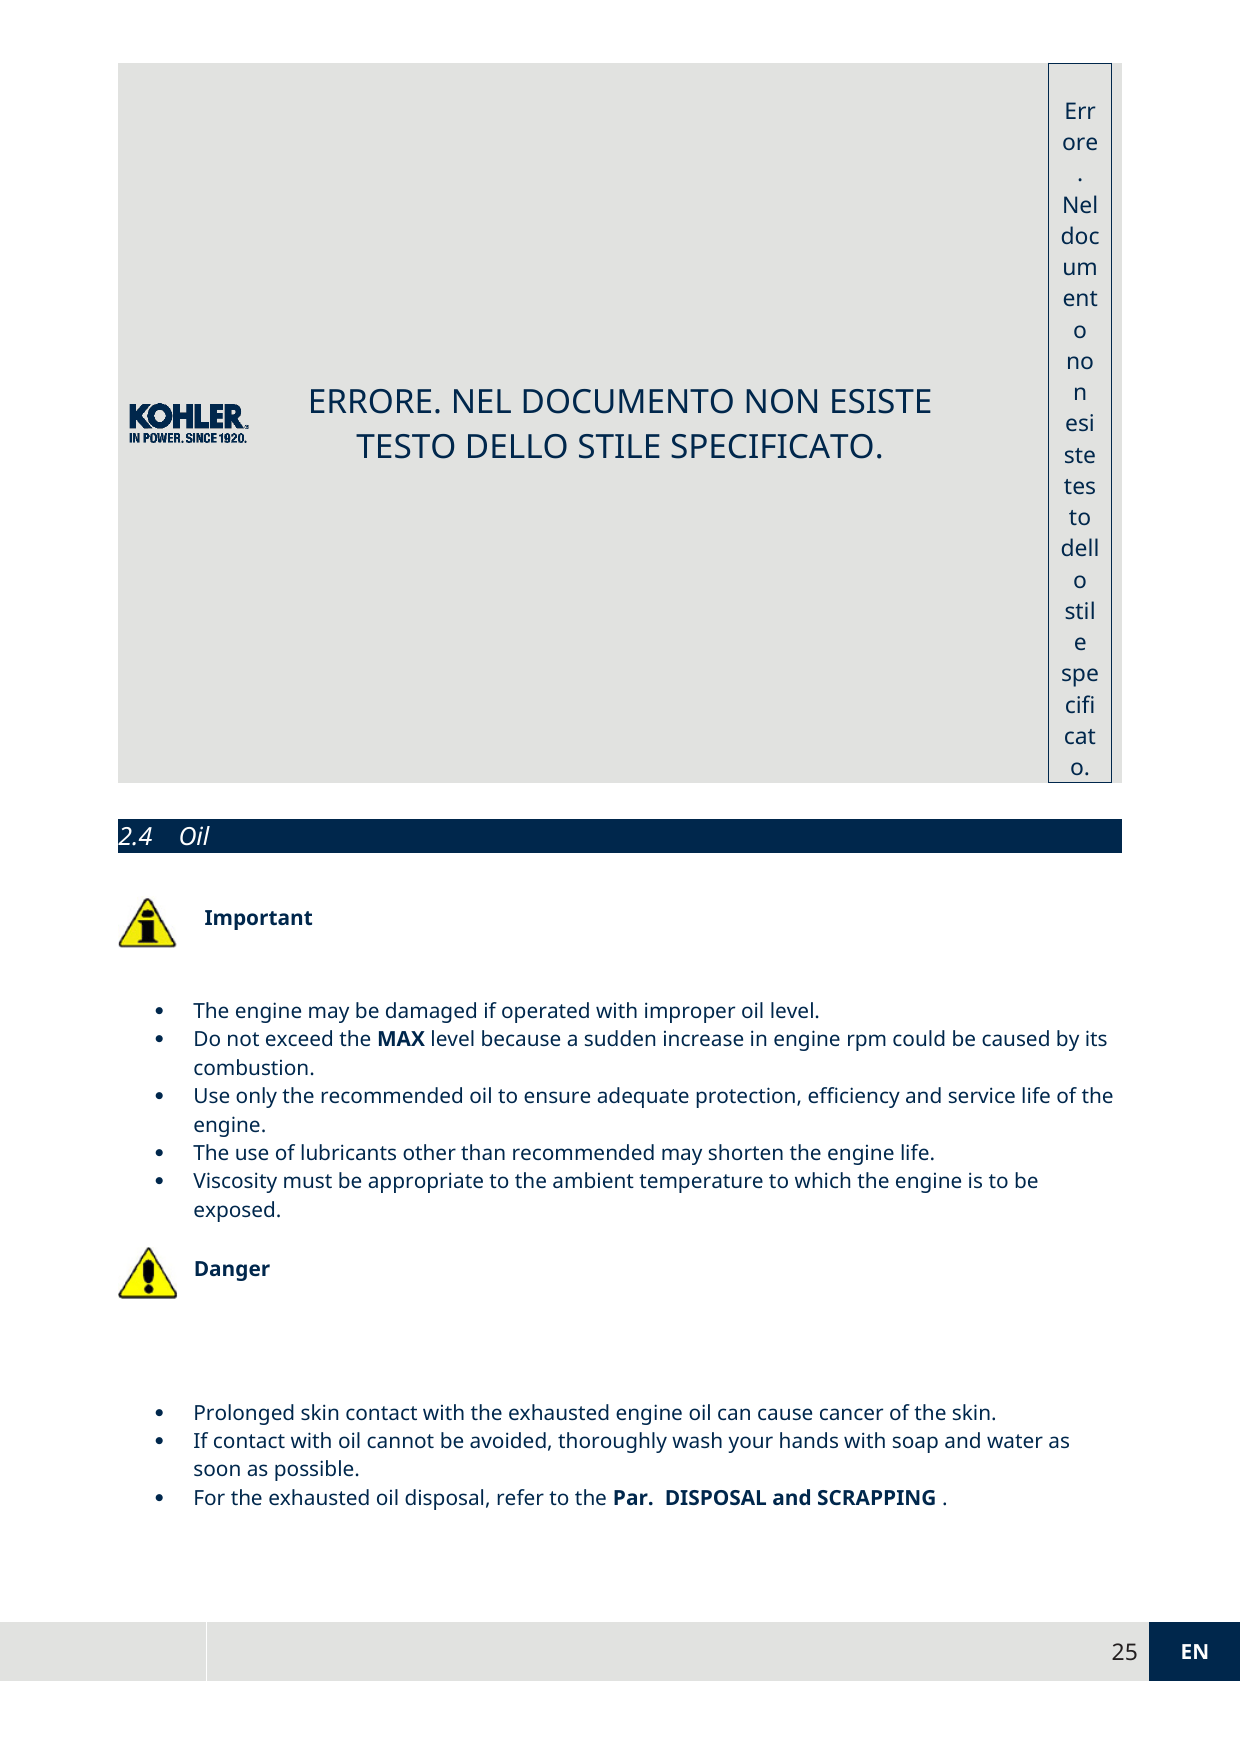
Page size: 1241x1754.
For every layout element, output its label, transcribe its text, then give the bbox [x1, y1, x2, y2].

list Use only the recommended oil to ensure adequate protection, efficiency and service life of the engine. [156, 1081, 1122, 1138]
text Danger [178, 1254, 1122, 1283]
picture [118, 1247, 178, 1299]
subtitle Oil [118, 819, 1122, 853]
list The use of lubricants other than recommended may shorten the engine life. [156, 1138, 1122, 1167]
list Viscosity must be appropriate to the ambient temperature to which the engine is to be exposed. [156, 1167, 1122, 1223]
picture [118, 896, 178, 948]
list Prolonged skin contact with the exhausted engine oil can cause cancer of the skin. [156, 1398, 1122, 1426]
list If contact with oil cannot be avoided, thoroughly wash your hands with soap and water as soon as possible. [156, 1426, 1122, 1483]
list Do not exceed the MAX level because a sudden increase in engine rpm could be caused by its combustion. [156, 1024, 1122, 1081]
list For the exhausted oil disposal, refer to the Par. DISPOSAL and SCRAPPING . [156, 1483, 1122, 1511]
picture [129, 403, 249, 443]
list The engine may be damaged if operated with improper oil level. [156, 996, 1122, 1024]
text Important [178, 903, 1122, 932]
